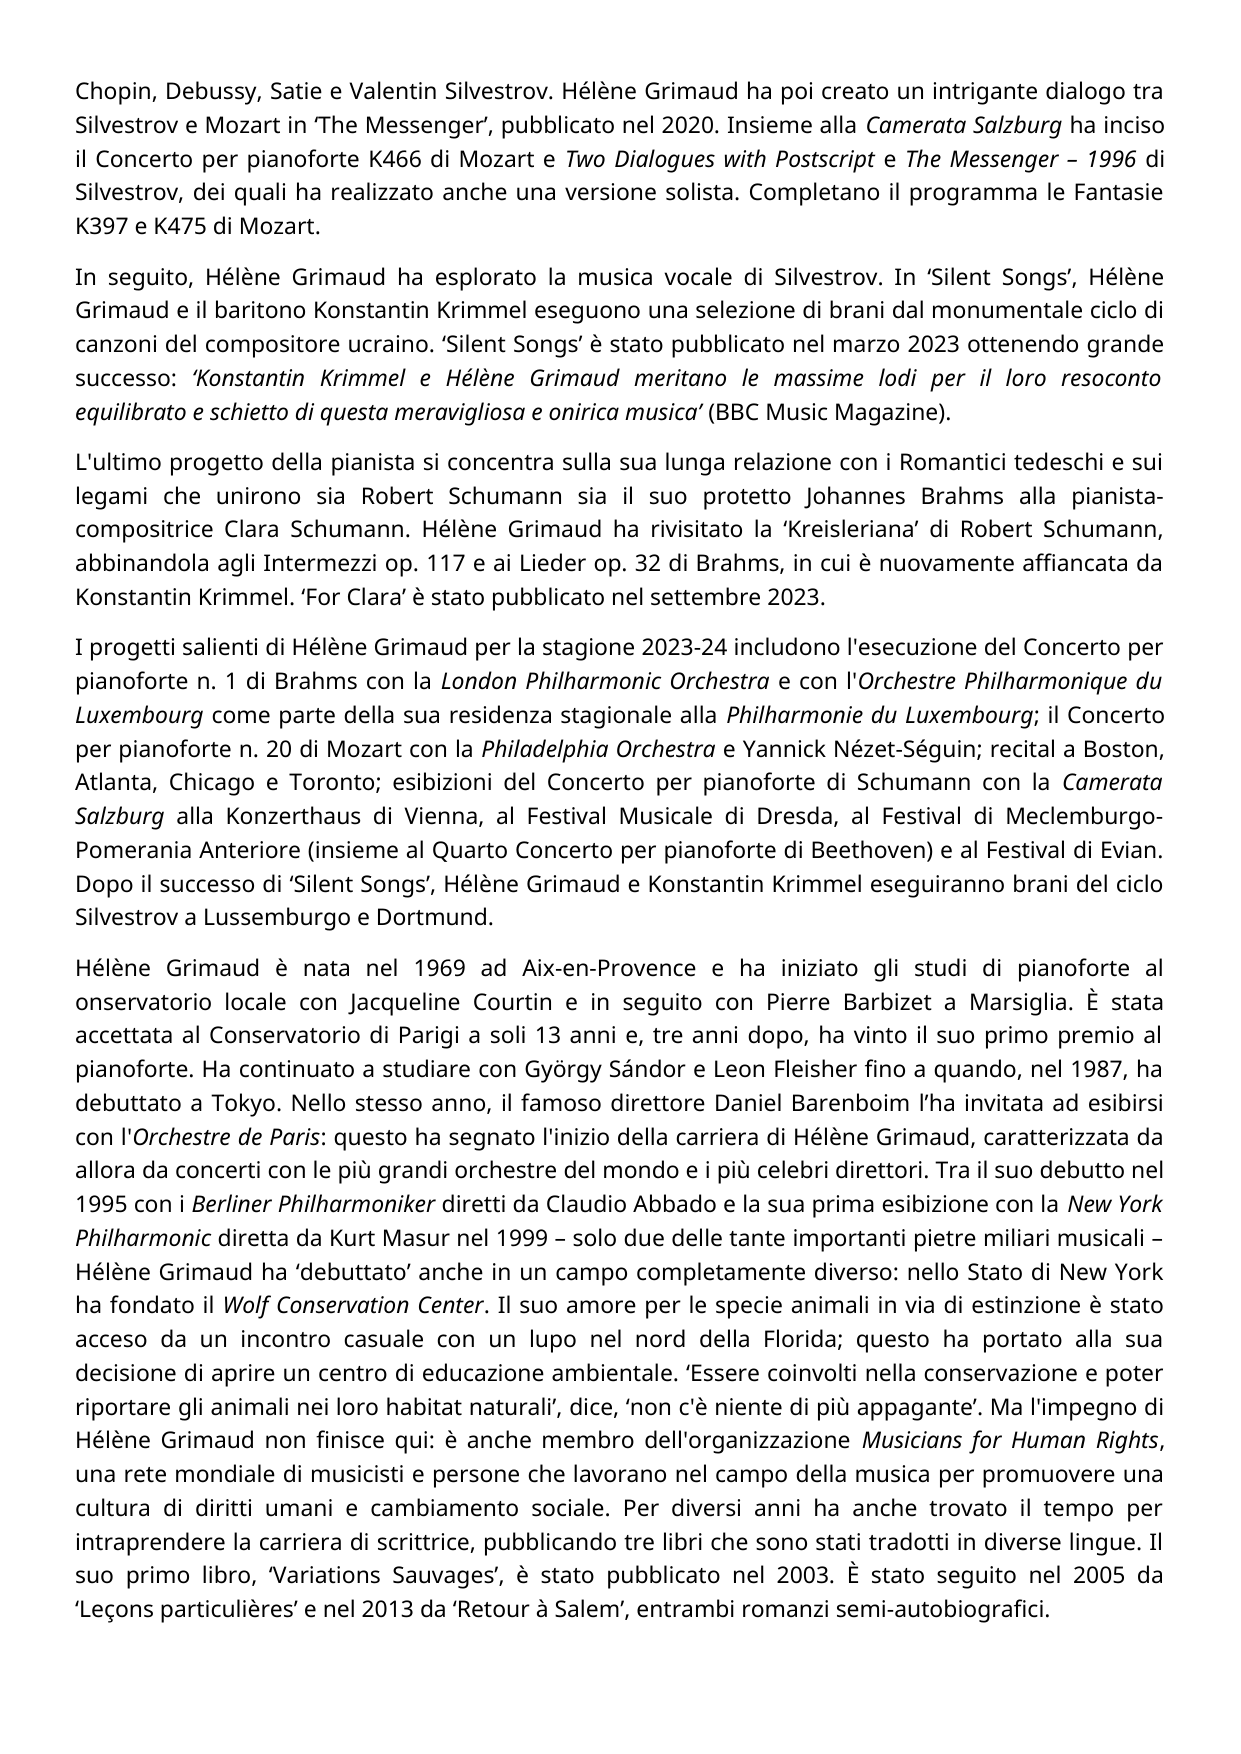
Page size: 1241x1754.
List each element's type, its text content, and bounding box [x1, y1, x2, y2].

text In seguito, Hélène Grimaud ha esplorato la musica vocale di Silvestrov. In ‘Silent Songs’, Hélène Grimaud e il baritono Konstantin Krimmel eseguono una selezione di brani dal monumentale ciclo di canzoni del compositore ucraino. ‘Silent Songs’ è stato pubblicato nel marzo 2023 ottenendo grande successo: ‘Konstantin Krimmel e Hélène Grimaud meritano le massime lodi per il loro resoconto equilibrato e schietto di questa meravigliosa e onirica musica’ (BBC Music Magazine). [75, 260, 1165, 427]
text I progetti salienti di Hélène Grimaud per la stagione 2023-24 includono l'esecuzione del Concerto per pianoforte n. 1 di Brahms con la London Philharmonic Orchestra e con l'Orchestre Philharmonique du Luxembourg come parte della sua residenza stagionale alla Philharmonie du Luxembourg; il Concerto per pianoforte n. 20 di Mozart con la Philadelphia Orchestra e Yannick Nézet-Séguin; recital a Boston, Atlanta, Chicago e Toronto; esibizioni del Concerto per pianoforte di Schumann con la Camerata Salzburg alla Konzerthaus di Vienna, al Festival Musicale di Dresda, al Festival di Meclemburgo-Pomerania Anteriore (insieme al Quarto Concerto per pianoforte di Beethoven) e al Festival di Evian. Dopo il successo di ‘Silent Songs’, Hélène Grimaud e Konstantin Krimmel eseguiranno brani del ciclo Silvestrov a Lussemburgo e Dortmund. [75, 631, 1165, 932]
text Hélène Grimaud è nata nel 1969 ad Aix-en-Provence e ha iniziato gli studi di pianoforte al onservatorio locale con Jacqueline Courtin e in seguito con Pierre Barbizet a Marsiglia. È stata accettata al Conservatorio di Parigi a soli 13 anni e, tre anni dopo, ha vinto il suo primo premio al pianoforte. Ha continuato a studiare con György Sándor e Leon Fleisher fino a quando, nel 1987, ha debuttato a Tokyo. Nello stesso anno, il famoso direttore Daniel Barenboim l’ha invitata ad esibirsi con l'Orchestre de Paris: questo ha segnato l'inizio della carriera di Hélène Grimaud, caratterizzata da allora da concerti con le più grandi orchestre del mondo e i più celebri direttori. Tra il suo debutto nel 1995 con i Berliner Philharmoniker diretti da Claudio Abbado e la sua prima esibizione con la New York Philharmonic diretta da Kurt Masur nel 1999 – solo due delle tante importanti pietre miliari musicali – Hélène Grimaud ha ‘debuttato’ anche in un campo completamente diverso: nello Stato di New York ha fondato il Wolf Conservation Center. Il suo amore per le specie animali in via di estinzione è stato acceso da un incontro casuale con un lupo nel nord della Florida; questo ha portato alla sua decisione di aprire un centro di educazione ambientale. ‘Essere coinvolti nella conservazione e poter riportare gli animali nei loro habitat naturali’, dice, ‘non c'è niente di più appagante’. Ma l'impegno di Hélène Grimaud non finisce qui: è anche membro dell'organizzazione Musicians for Human Rights, una rete mondiale di musicisti e persone che lavorano nel campo della musica per promuovere una cultura di diritti umani e cambiamento sociale. Per diversi anni ha anche trovato il tempo per intraprendere la carriera di scrittrice, pubblicando tre libri che sono stati tradotti in diverse lingue. Il suo primo libro, ‘Variations Sauvages’, è stato pubblicato nel 2003. È stato seguito nel 2005 da ‘Leçons particulières’ e nel 2013 da ‘Retour à Salem’, entrambi romanzi semi-autobiografici. [75, 952, 1165, 1624]
text L'ultimo progetto della pianista si concentra sulla sua lunga relazione con i Romantici tedeschi e sui legami che unirono sia Robert Schumann sia il suo protetto Johannes Brahms alla pianista-compositrice Clara Schumann. Hélène Grimaud ha rivisitato la ‘Kreisleriana’ di Robert Schumann, abbinandola agli Intermezzi op. 117 e ai Lieder op. 32 di Brahms, in cui è nuovamente affiancata da Konstantin Krimmel. ‘For Clara’ è stato pubblicato nel settembre 2023. [75, 446, 1165, 612]
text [75, 75, 1165, 241]
